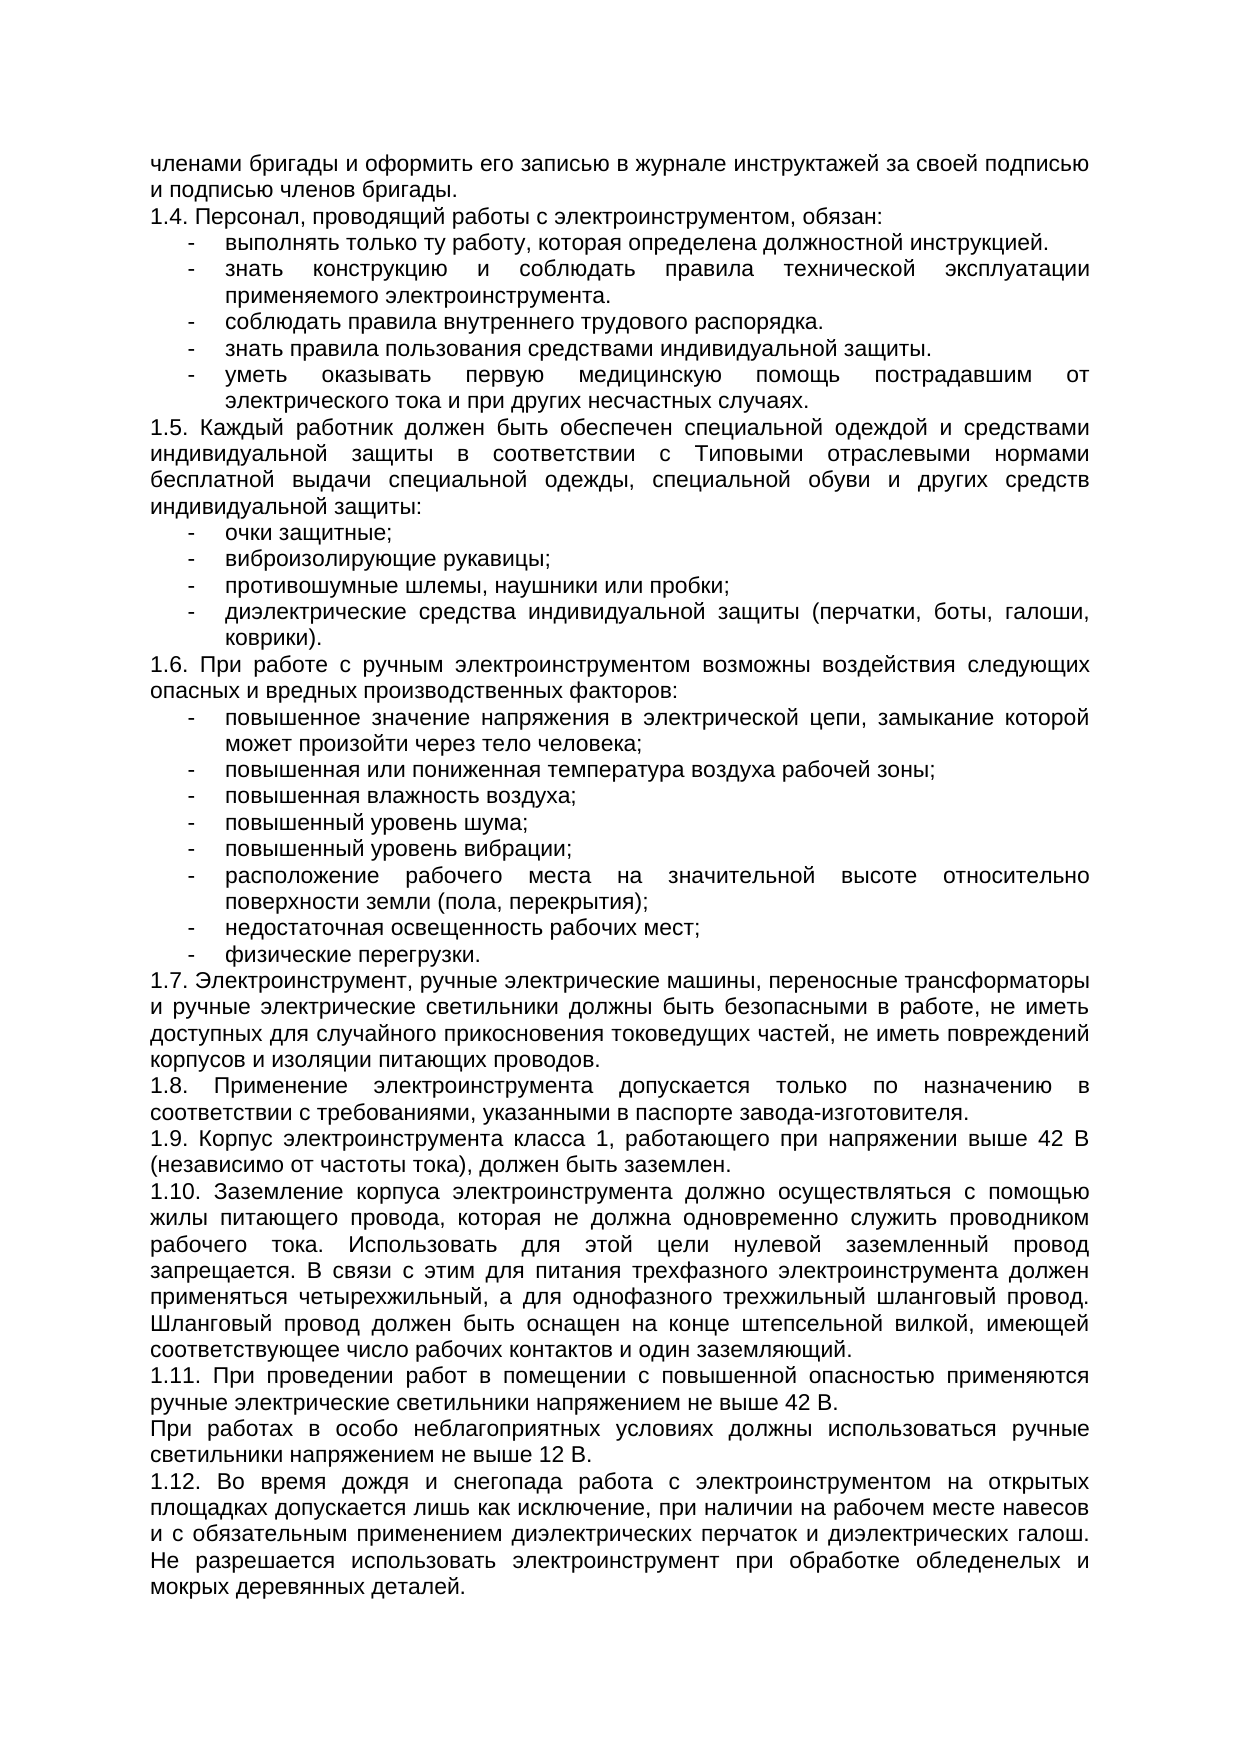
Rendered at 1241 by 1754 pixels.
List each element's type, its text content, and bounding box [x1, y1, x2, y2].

text 1.11. При проведении работ в помещении с повышенной опасностью применяются ручные электрические светильники напряжением не выше 42 В. [150, 1362, 1090, 1415]
list очки защитные; [187, 519, 1090, 545]
list противошумные шлемы, наушники или пробки; [187, 572, 1090, 598]
list повышенный уровень шума; [187, 809, 1090, 835]
list выполнять только ту работу, которая определена должностной инструкцией. [187, 229, 1090, 255]
text При работах в особо неблагоприятных условиях должны использоваться ручные светильники напряжением не выше 12 В. [150, 1415, 1090, 1468]
text 1.7. Электроинструмент, ручные электрические машины, переносные трансформаторы и ручные электрические светильники должны быть безопасными в работе, не иметь доступных для случайного прикосновения токоведущих частей, не иметь повреждений корпусов и изоляции питающих проводов. [150, 967, 1090, 1072]
list недостаточная освещенность рабочих мест; [187, 914, 1090, 941]
text 1.8. Применение электроинструмента допускается только по назначению в соответствии с требованиями, указанными в паспорте завода-изготовителя. [150, 1072, 1090, 1125]
list расположение рабочего места на значительной высоте относительно поверхности земли (пола, перекрытия); [187, 862, 1090, 914]
list уметь оказывать первую медицинскую помощь пострадавшим от электрического тока и при других несчастных случаях. [187, 361, 1090, 413]
text 1.9. Корпус электроинструмента класса 1, работающего при напряжении выше 42 В (независимо от частоты тока), должен быть заземлен. [150, 1125, 1090, 1178]
list повышенный уровень вибрации; [187, 835, 1090, 862]
list повышенная влажность воздуха; [187, 782, 1090, 809]
text 1.4. Персонал, проводящий работы с электроинструментом, обязан: [150, 203, 1090, 229]
list знать конструкцию и соблюдать правила технической эксплуатации применяемого электроинструмента. [187, 255, 1090, 308]
list повышенная или пониженная температура воздуха рабочей зоны; [187, 756, 1090, 782]
text 1.10. Заземление корпуса электроинструмента должно осуществляться с помощью жилы питающего провода, которая не должна одновременно служить проводником рабочего тока. Использовать для этой цели нулевой заземленный провод запрещается. В связи с этим для питания трехфазного электроинструмента должен применяться четырехжильный, а для однофазного трехжильный шланговый провод. Шланговый провод должен быть оснащен на конце штепсельной вилкой, имеющей соответствующее число рабочих контактов и один заземляющий. [150, 1178, 1090, 1362]
text 1.5. Каждый работник должен быть обеспечен специальной одеждой и средствами индивидуальной защиты в соответствии с Типовыми отраслевыми нормами бесплатной выдачи специальной одежды, специальной обуви и других средств индивидуальной защиты: [150, 413, 1090, 519]
list физические перегрузки. [187, 941, 1090, 967]
text 1.12. Во время дождя и снегопада работа с электроинструментом на открытых площадках допускается лишь как исключение, при наличии на рабочем месте навесов и с обязательным применением диэлектрических перчаток и диэлектрических галош. Не разрешается использовать электроинструмент при обработке обледенелых и мокрых деревянных деталей. [150, 1468, 1090, 1599]
list соблюдать правила внутреннего трудового распорядка. [187, 308, 1090, 334]
list повышенное значение напряжения в электрической цепи, замыкание которой может произойти через тело человека; [187, 703, 1090, 756]
list виброизолирующие рукавицы; [187, 545, 1090, 572]
list знать правила пользования средствами индивидуальной защиты. [187, 334, 1090, 361]
list диэлектрические средства индивидуальной защиты (перчатки, боты, галоши, коврики). [187, 598, 1090, 651]
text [150, 150, 1090, 203]
text 1.6. При работе с ручным электроинструментом возможны воздействия следующих опасных и вредных производственных факторов: [150, 651, 1090, 703]
